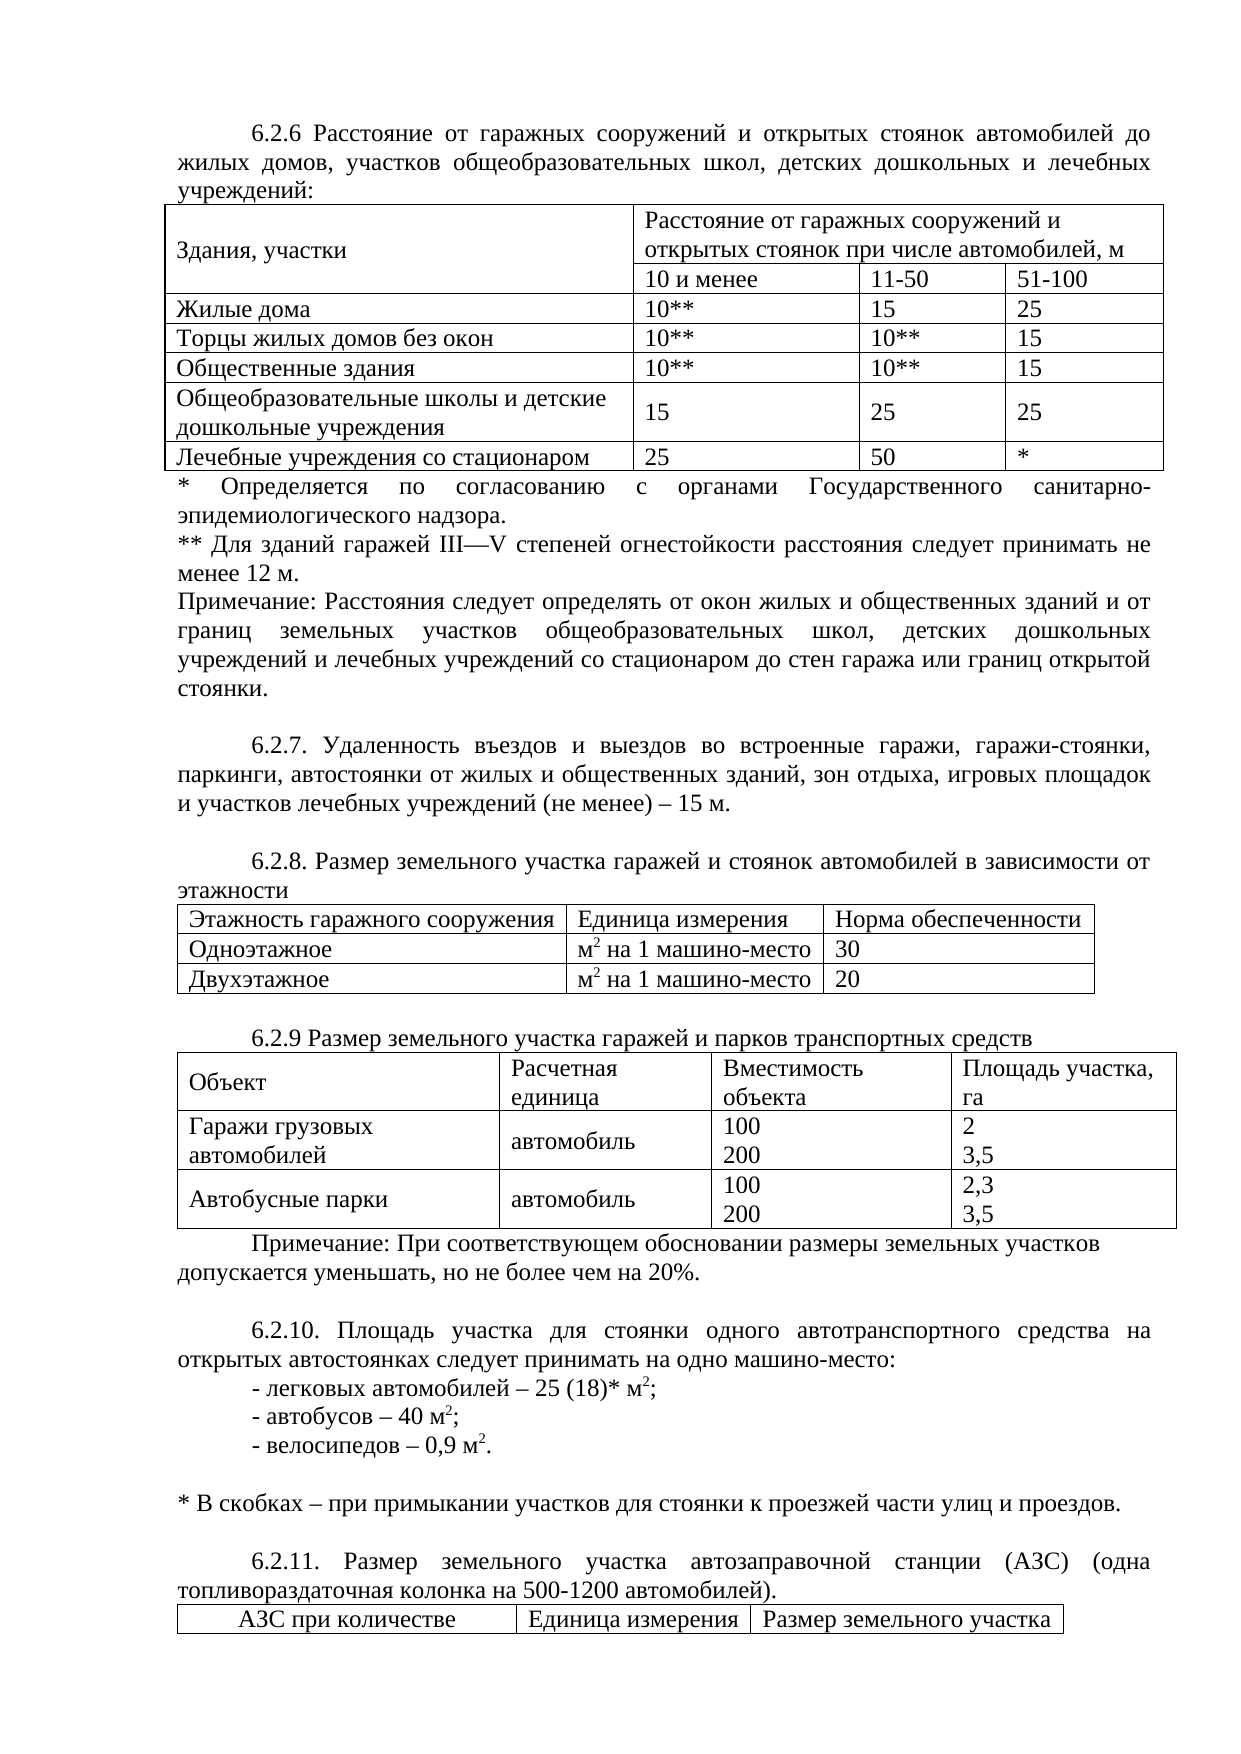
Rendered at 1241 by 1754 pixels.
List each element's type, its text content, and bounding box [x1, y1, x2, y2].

table_cell автомобиль [500, 1111, 711, 1169]
table_cell 10** [634, 294, 859, 322]
table_cell м2 на 1 машино-место [567, 934, 823, 963]
table_cell 20 [824, 964, 1094, 993]
table_cell Гаражи грузовых автомобилей [178, 1111, 499, 1169]
text Примечание: При соответствующем обосновании размеры земельных участков допускается уменьшать, но не более чем на 20%. [177, 1229, 1152, 1286]
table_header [178, 1605, 516, 1633]
table_cell 10** [860, 353, 1005, 382]
table_header Единица измерения [517, 1605, 750, 1633]
table_cell 10** [634, 324, 859, 352]
table_header Норма обеспеченности [824, 905, 1094, 933]
text 6.2.6 Расстояние от гаражных сооружений и открытых стоянок автомобилей до жилых домов, участков общеобразовательных школ, детских дошкольных и лечебных учреждений: [177, 118, 1152, 204]
table_header Расстояние от гаражных сооружений и открытых стоянок при числе автомобилей, м [634, 205, 1163, 263]
text Примечание: Расстояния следует определять от окон жилых и общественных зданий и от границ земельных участков общеобразовательных школ, детских дошкольных учреждений и лечебных учреждений со стационаром до стен гаража или границ открытой стоянки. [177, 586, 1152, 701]
table_cell 2 3,5 [952, 1111, 1176, 1169]
text 6.2.7. Удаленность въездов и выездов во встроенные гаражи, гаражи-стоянки, паркинги, автостоянки от жилых и общественных зданий, зон отдыха, игровых площадок и участков лечебных учреждений (не менее) – 15 м. [177, 731, 1152, 817]
table_cell 100 200 [712, 1170, 951, 1227]
table_cell 25 [1006, 383, 1163, 441]
table_cell 50 [860, 442, 1005, 470]
table_header Расчетная единица [500, 1053, 711, 1110]
text - легковых автомобилей – 25 (18)* м2; - автобусов – 40 м2; - велосипедов – 0,9 м2. [252, 1373, 1152, 1459]
table_header Этажность гаражного сооружения [178, 905, 566, 933]
table_header Объект [178, 1053, 499, 1110]
table_header Вместимость объекта [712, 1053, 951, 1110]
table_cell Лечебные учреждения со стационаром [166, 442, 633, 470]
table_cell Автобусные парки [178, 1170, 499, 1227]
table_cell 30 [824, 934, 1094, 963]
text 6.2.8. Размер земельного участка гаражей и стоянок автомобилей в зависимости от этажности [177, 846, 1152, 903]
table_cell м2 на 1 машино-место [567, 964, 823, 993]
table_cell 10 и менее [634, 264, 859, 293]
table_cell 10** [634, 353, 859, 382]
text 6.2.9 Размер земельного участка гаражей и парков транспортных средств [177, 1023, 1152, 1052]
table_cell 2,3 3,5 [952, 1170, 1176, 1227]
text * Определяется по согласованию с органами Государственного санитарно-эпидемиологического надзора. [177, 471, 1152, 529]
table_cell автомобиль [500, 1170, 711, 1227]
table_cell 15 [860, 294, 1005, 322]
table_header Здания, участки [166, 205, 633, 293]
table_cell Общеобразовательные школы и детские дошкольные учреждения [166, 383, 633, 441]
text 6.2.11. Размер земельного участка автозаправочной станции (АЗС) (одна топливораздаточная колонка на 500-1200 автомобилей). [177, 1546, 1152, 1603]
table_cell 100 200 [712, 1111, 951, 1169]
table_cell 11-50 [860, 264, 1005, 293]
table_cell 15 [1006, 353, 1163, 382]
table_cell 15 [634, 383, 859, 441]
table_cell 15 [1006, 324, 1163, 352]
table_cell 51-100 [1006, 264, 1163, 293]
table_cell * [1006, 442, 1163, 470]
text ** Для зданий гаражей III—V степеней огнестойкости расстояния следует принимать не менее 12 м. [177, 529, 1152, 586]
table_cell Одноэтажное [178, 934, 566, 963]
table_cell Торцы жилых домов без окон [166, 324, 633, 352]
text * В скобках – при примыкании участков для стоянки к проезжей части улиц и проездов. [177, 1488, 1152, 1517]
table_header Единица измерения [567, 905, 823, 933]
table_cell 10** [860, 324, 1005, 352]
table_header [751, 1605, 1063, 1633]
table_cell 25 [634, 442, 859, 470]
text 6.2.10. Площадь участка для стоянки одного автотранспортного средства на открытых автостоянках следует принимать на одно машино-место: [177, 1315, 1152, 1373]
table_cell Общественные здания [166, 353, 633, 382]
table_cell Жилые дома [166, 294, 633, 322]
table_cell 25 [860, 383, 1005, 441]
table_header Площадь участка, га [952, 1053, 1176, 1110]
table_cell 25 [1006, 294, 1163, 322]
table_cell Двухэтажное [178, 964, 566, 993]
